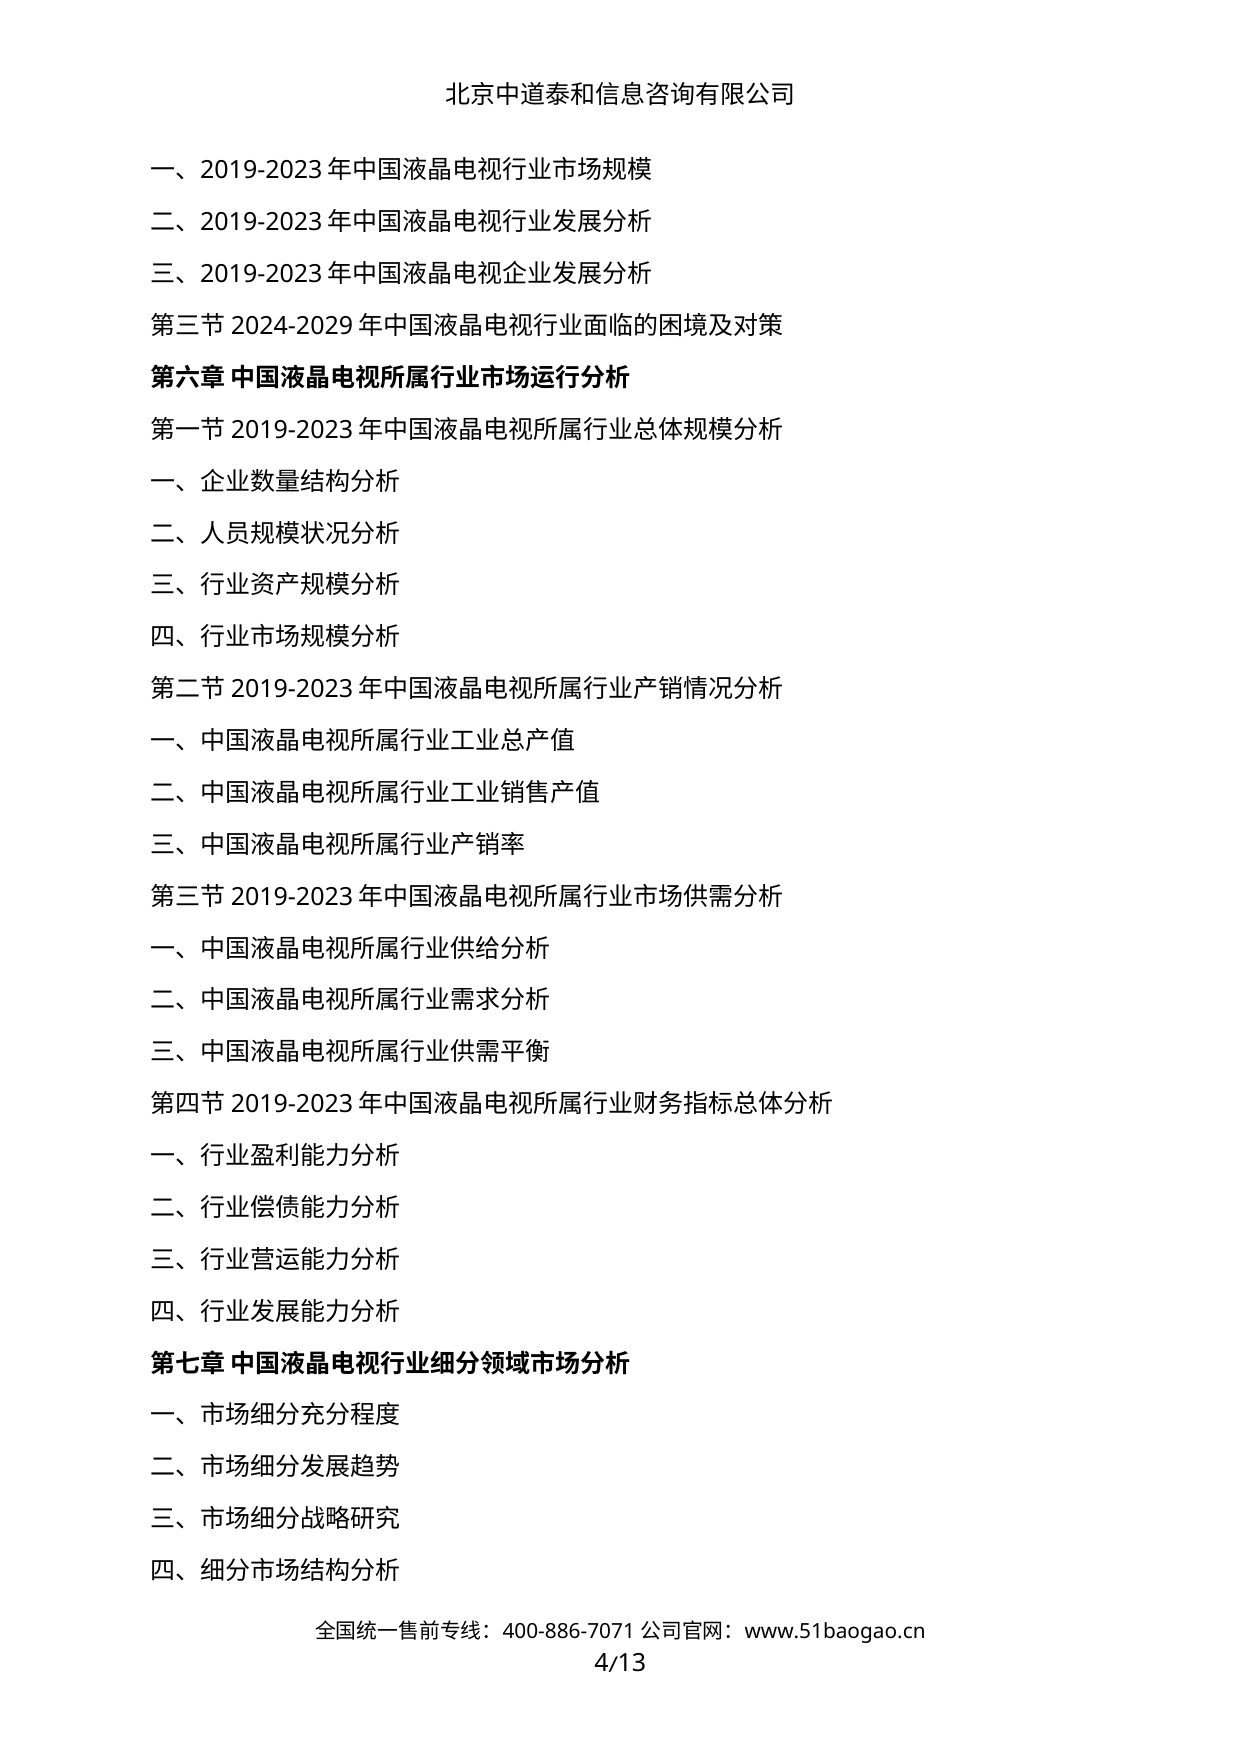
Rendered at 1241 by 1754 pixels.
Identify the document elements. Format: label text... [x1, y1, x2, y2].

text 二、中国液晶电视所属行业工业销售产值 [150, 772, 1090, 809]
text 三、行业营运能力分析 [150, 1239, 1090, 1276]
text 一、中国液晶电视所属行业工业总产值 [150, 721, 1090, 757]
text 第一节 2019-2023年中国液晶电视所属行业总体规模分析 [150, 409, 1090, 446]
text 四、细分市场结构分析 [150, 1551, 1090, 1587]
text 一、中国液晶电视所属行业供给分析 [150, 928, 1090, 964]
text 第二节 2019-2023年中国液晶电视所属行业产销情况分析 [150, 669, 1090, 705]
text 二、人员规模状况分析 [150, 513, 1090, 549]
text 第三节 2024-2029年中国液晶电视行业面临的困境及对策 [150, 306, 1090, 342]
text 一、企业数量结构分析 [150, 461, 1090, 497]
text 三、行业资产规模分析 [150, 565, 1090, 601]
text 四、行业发展能力分析 [150, 1291, 1090, 1327]
text 第六章 中国液晶电视所属行业市场运行分析 [150, 357, 1090, 394]
text 第四节 2019-2023年中国液晶电视所属行业财务指标总体分析 [150, 1084, 1090, 1120]
text 第七章 中国液晶电视行业细分领域市场分析 [150, 1343, 1090, 1379]
text 二、2019-2023年中国液晶电视行业发展分析 [150, 202, 1090, 238]
text 一、2019-2023年中国液晶电视行业市场规模 [150, 150, 1090, 186]
text 四、行业市场规模分析 [150, 617, 1090, 653]
text 第三节 2019-2023年中国液晶电视所属行业市场供需分析 [150, 876, 1090, 912]
text 一、市场细分充分程度 [150, 1395, 1090, 1431]
text 三、中国液晶电视所属行业产销率 [150, 824, 1090, 861]
text 二、行业偿债能力分析 [150, 1187, 1090, 1224]
text 二、市场细分发展趋势 [150, 1447, 1090, 1483]
text 三、中国液晶电视所属行业供需平衡 [150, 1032, 1090, 1068]
text 三、市场细分战略研究 [150, 1499, 1090, 1535]
text 一、行业盈利能力分析 [150, 1136, 1090, 1172]
text 三、2019-2023年中国液晶电视企业发展分析 [150, 254, 1090, 290]
text 二、中国液晶电视所属行业需求分析 [150, 980, 1090, 1016]
